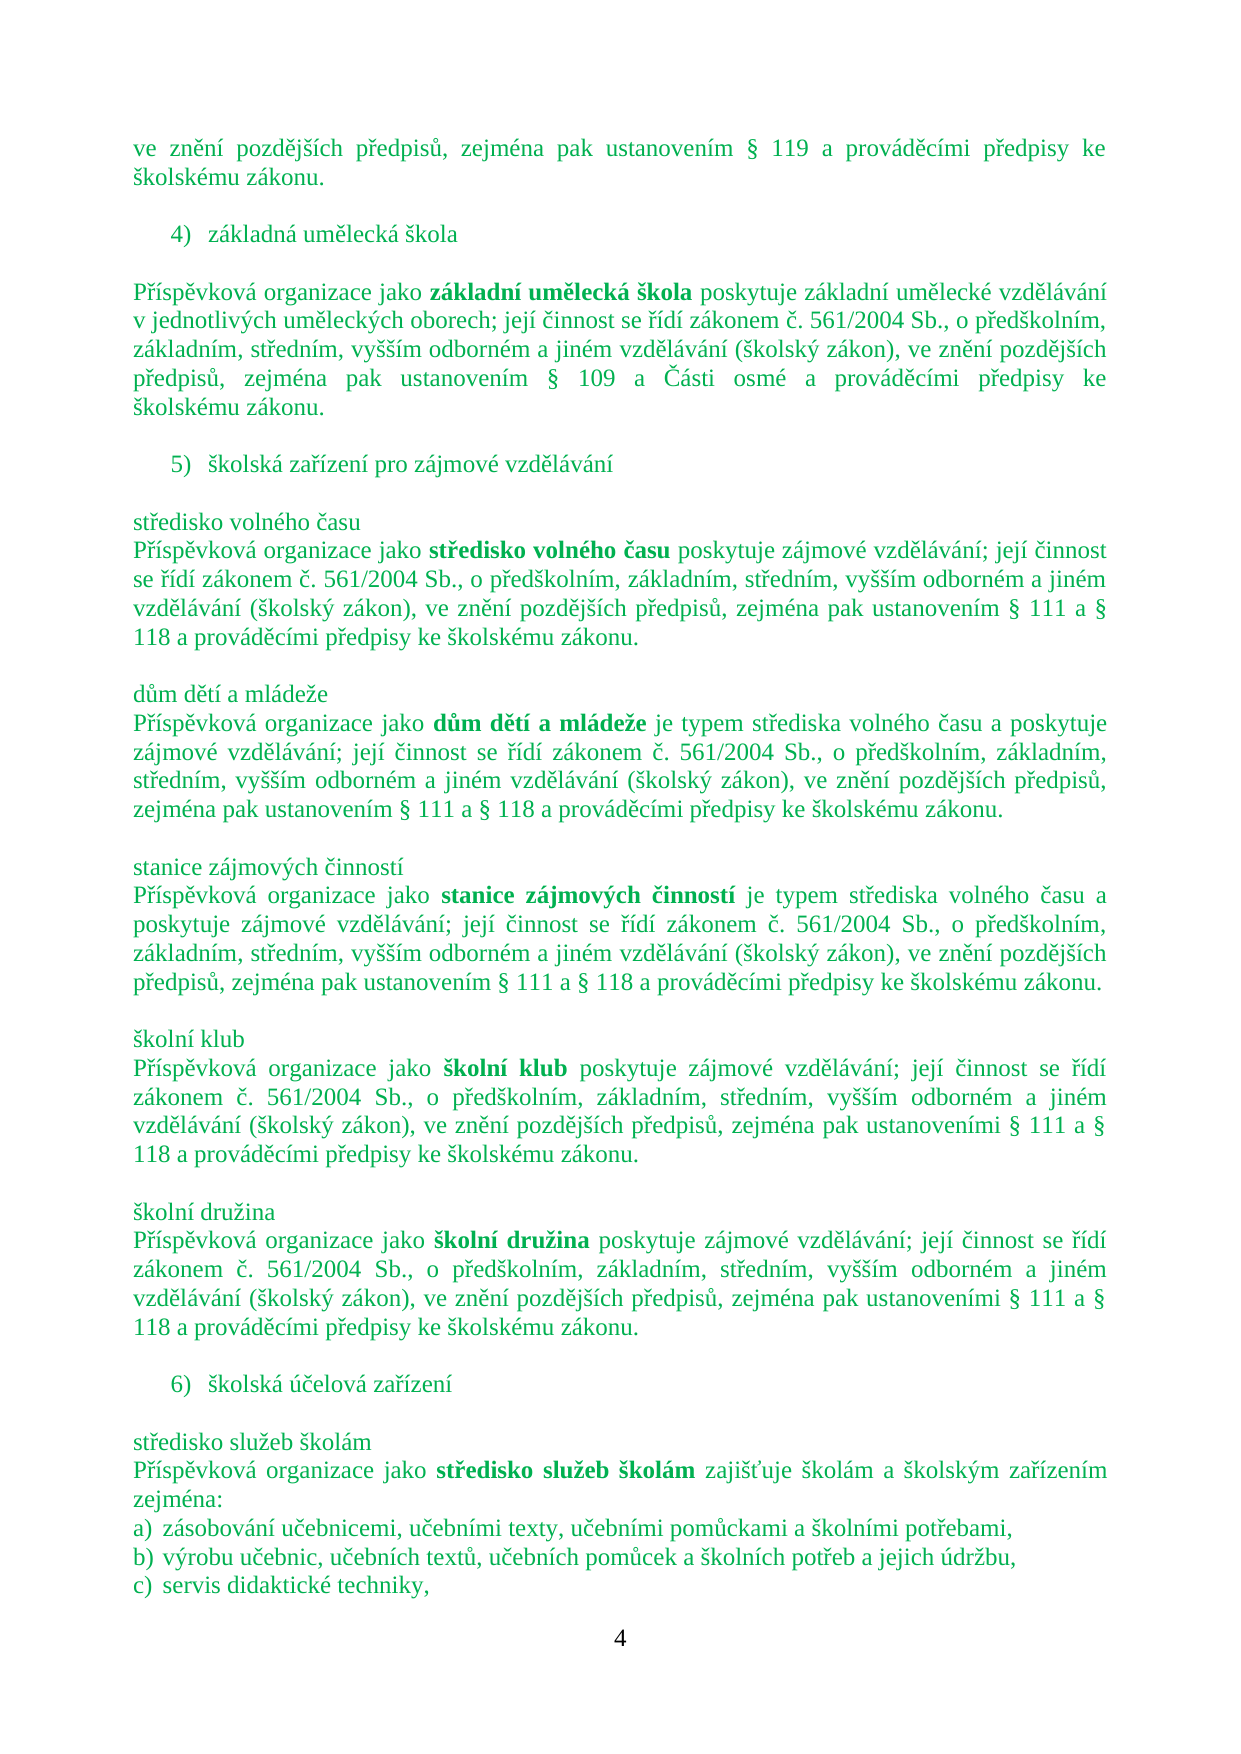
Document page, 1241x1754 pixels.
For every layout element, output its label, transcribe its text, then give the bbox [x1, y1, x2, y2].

text Příspěvková organizace jako středisko volného času poskytuje zájmové vzdělávání; její činnost se řídí zákonem č. 561/2004 Sb., o předškolním, základním, středním, vyšším odborném a jiném vzdělávání (školský zákon), ve znění pozdějších předpisů, zejména pak ustanovením § § prováděcími předpisy ke školskému zákonu. [133, 535, 1107, 650]
text Příspěvková organizace jako stanice zájmových činností je typem střediska volného času a poskytuje zájmové vzdělávání; její činnost se řídí zákonem č. 561/2004 Sb., o předškolním, základním, středním, vyšším odborném a jiném vzdělávání (školský zákon), ve znění pozdějších předpisů, zejména pak ustanovením § § prováděcími předpisy ke školskému zákonu. [133, 880, 1107, 995]
text stanice zájmových činností [133, 852, 1107, 880]
text Příspěvková organizace jako středisko služeb školám zajišťuje školám a školským zařízením zejména: [133, 1455, 1107, 1513]
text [133, 133, 1107, 190]
list servis didaktické techniky, [133, 1570, 1107, 1599]
list základná umělecká škola [170, 219, 1107, 248]
text Příspěvková organizace jako dům dětí a mládeže je typem střediska volného času a poskytuje zájmové vzdělávání; její činnost se řídí zákonem č. 561/2004 Sb., o předškolním, základním, středním, vyšším odborném a jiném vzdělávání (školský zákon), ve znění pozdějších předpisů, zejména pak ustanovením § § prováděcími předpisy ke školskému zákonu. [133, 708, 1107, 823]
text dům dětí a mládeže [133, 679, 1107, 708]
text středisko služeb školám [133, 1427, 1107, 1455]
text středisko volného času [133, 507, 1107, 535]
list zásobování učebnicemi, učebními texty, učebními pomůckami a školními potřebami, [133, 1513, 1107, 1542]
text Příspěvková organizace jako školní klub poskytuje zájmové vzdělávání; její činnost se řídí zákonem č. 561/2004 Sb., o předškolním, základním, středním, vyšším odborném a jiném vzdělávání (školský zákon), ve znění pozdějších předpisů, zejména pak ustanoveními § § prováděcími předpisy ke školskému zákonu. [133, 1053, 1107, 1168]
list školská účelová zařízení [170, 1369, 1107, 1398]
list výrobu učebnic, učebních textů, učebních pomůcek a školních potřeb a jejich údržbu, [133, 1542, 1107, 1570]
text školní klub [133, 1024, 1107, 1053]
text Příspěvková organizace jako základní umělecká škola poskytuje základní umělecké vzdělávání v jednotlivých uměleckých oborech; její činnost se řídí zákonem č. 561/2004 Sb., o předškolním, základním, středním, vyšším odborném a jiném vzdělávání (školský zákon), ve znění pozdějších předpisů, zejména pak ustanovením § Části osmé a prováděcími předpisy ke školskému zákonu. [133, 277, 1107, 420]
text školní družina [133, 1197, 1107, 1225]
text Příspěvková organizace jako školní družina poskytuje zájmové vzdělávání; její činnost se řídí zákonem č. 561/2004 Sb., o předškolním, základním, středním, vyšším odborném a jiném vzdělávání (školský zákon), ve znění pozdějších předpisů, zejména pak ustanoveními § § prováděcími předpisy ke školskému zákonu. [133, 1225, 1107, 1340]
list školská zařízení pro zájmové vzdělávání [170, 449, 1107, 478]
